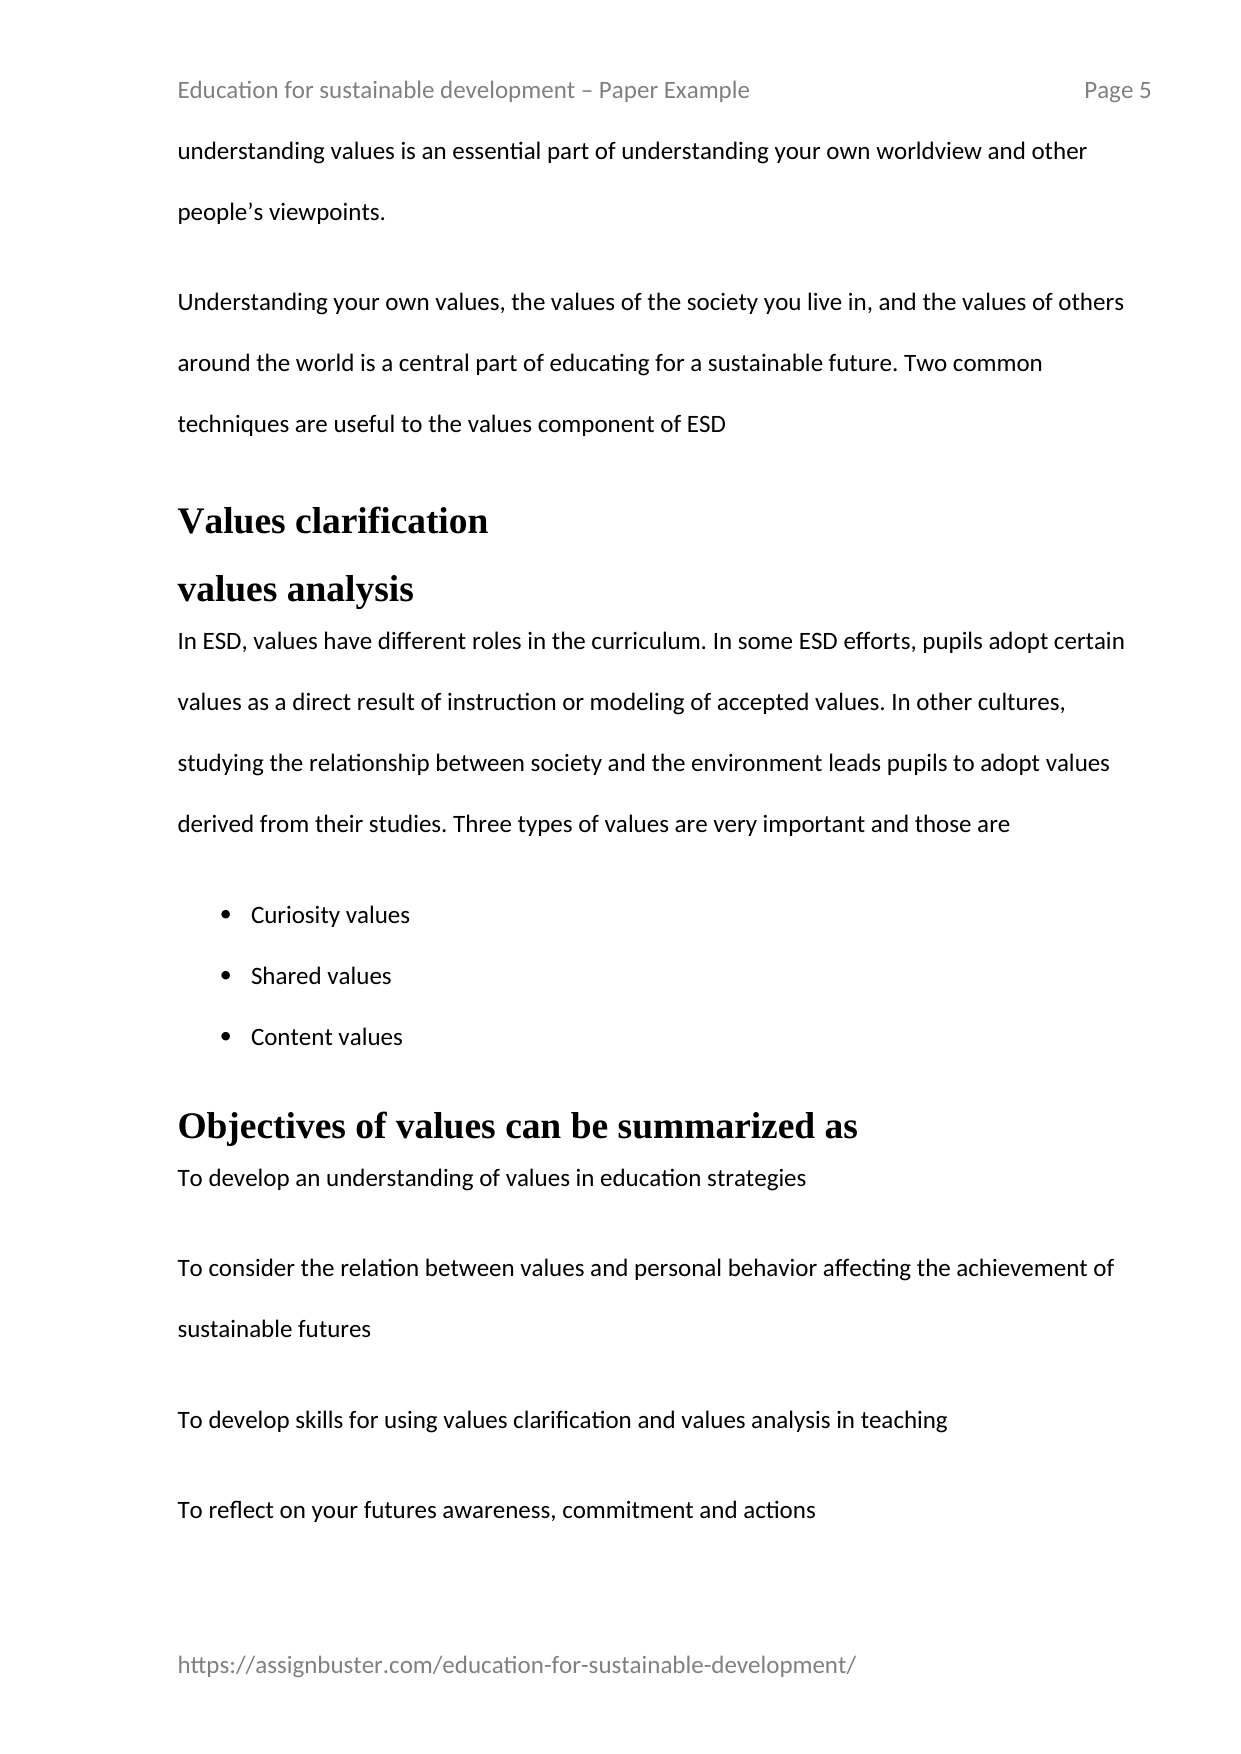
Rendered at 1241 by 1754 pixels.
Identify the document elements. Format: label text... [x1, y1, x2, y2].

subtitle values analysis [177, 566, 1152, 609]
subtitle Objectives of values can be summarized as [177, 1103, 1152, 1146]
text To develop an understanding of values in education strategies [177, 1162, 1152, 1193]
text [177, 135, 1152, 226]
text To reflect on your futures awareness, commitment and actions [177, 1495, 1152, 1525]
text In ESD, values have different roles in the curriculum. In some ESD efforts, pupils adopt certain values as a direct result of instruction or modeling of accepted values. In other cultures, studying the relationship between society and the environment leads pupils to adopt values derived from their studies. Three types of values are very important and those are [177, 625, 1152, 839]
text To consider the relation between values and personal behavior affecting the achievement of sustainable futures [177, 1253, 1152, 1344]
text Understanding your own values, the values of the society you live in, and the values of others around the world is a central part of educating for a sustainable future. Two common techniques are useful to the values component of ESD [177, 286, 1152, 439]
list Content values [221, 1021, 1152, 1052]
subtitle Values clarification [177, 499, 1152, 542]
text To develop skills for using values clarification and values analysis in teaching [177, 1404, 1152, 1435]
list Shared values [221, 960, 1152, 991]
list Curiosity values [221, 899, 1152, 929]
